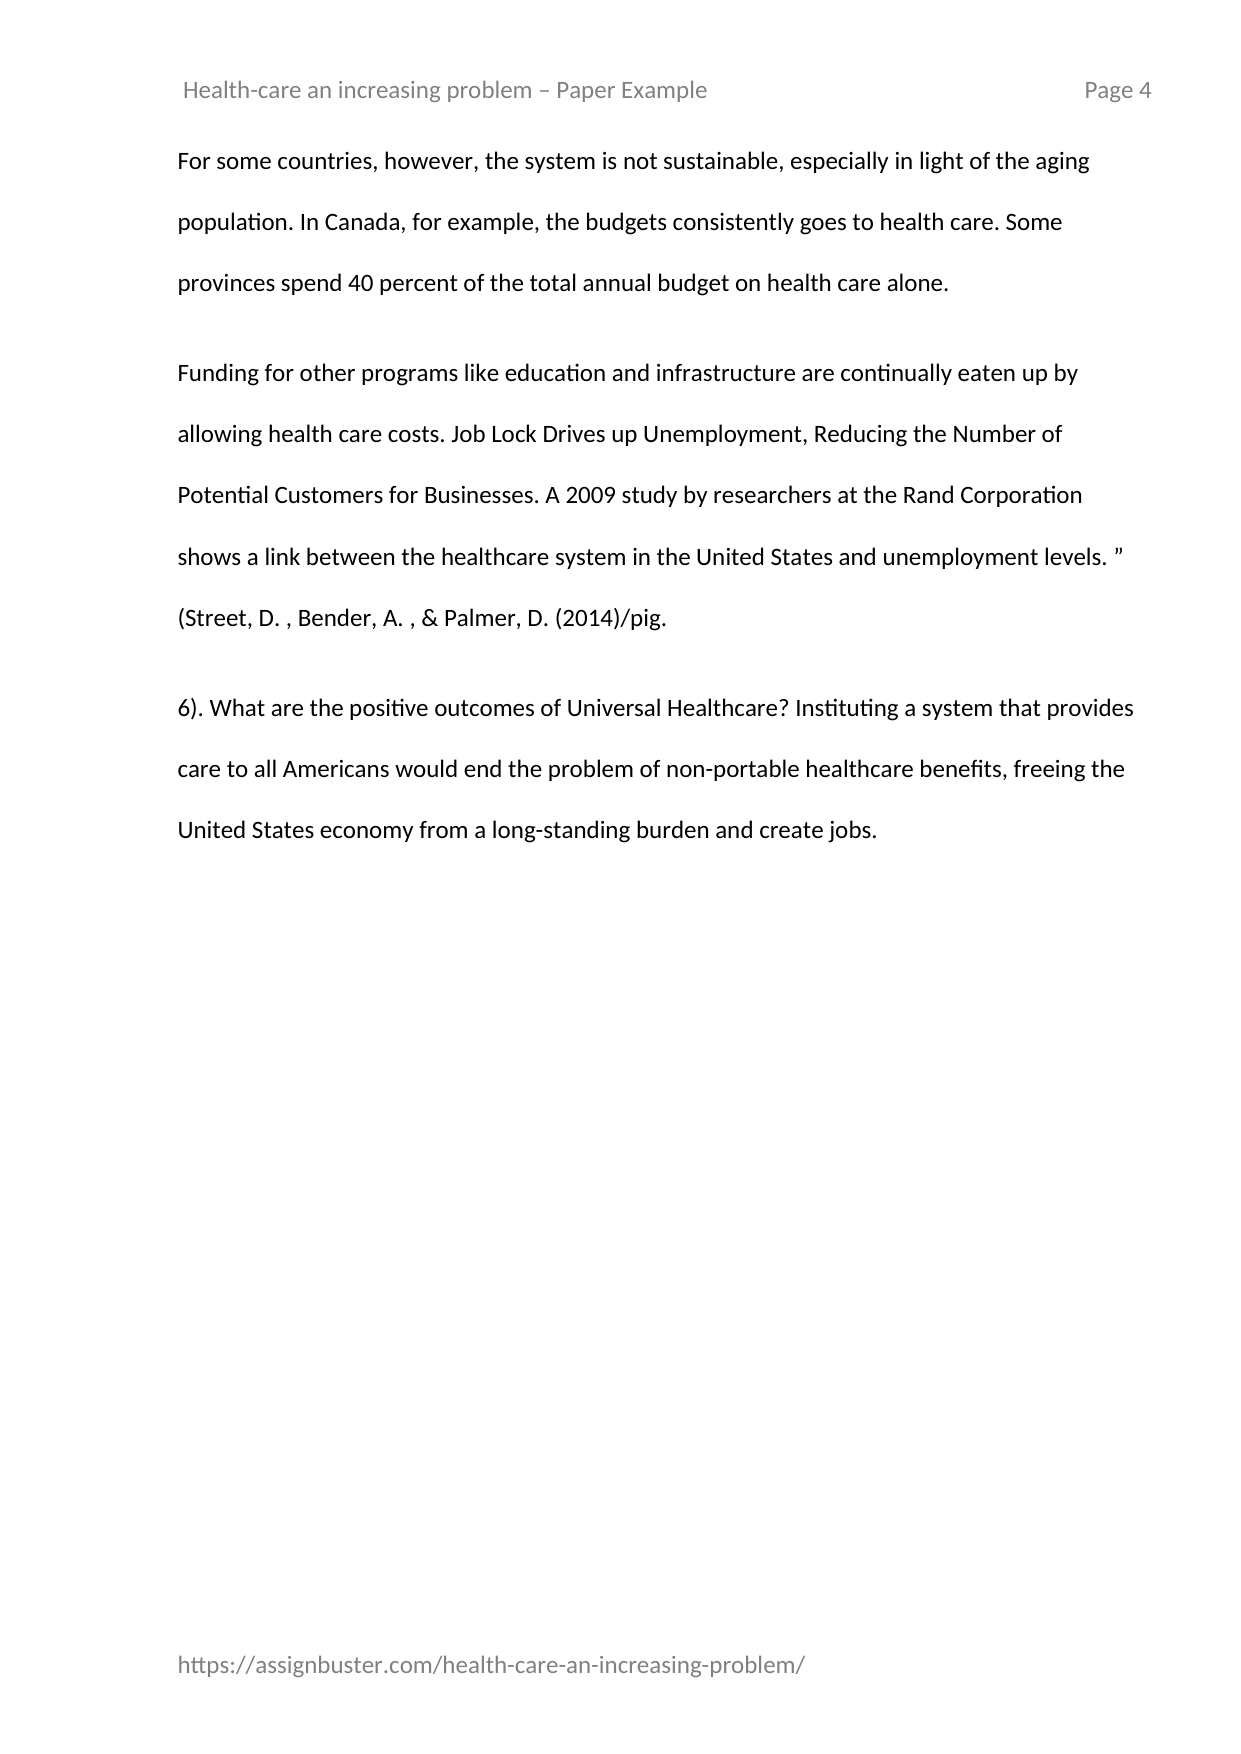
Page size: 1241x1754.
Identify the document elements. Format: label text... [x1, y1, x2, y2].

text For some countries, however, the system is not sustainable, especially in light of the aging population. In Canada, for example, the budgets consistently goes to health care. Some provinces spend 40 percent of the total annual budget on health care alone. [177, 145, 1152, 298]
text 6). What are the positive outcomes of Universal Healthcare? Instituting a system that provides care to all Americans would end the problem of non-portable healthcare benefits, freeing the United States economy from a long-standing burden and create jobs. [177, 692, 1152, 845]
text Funding for other programs like education and infrastructure are continually eaten up by allowing health care costs. Job Lock Drives up Unemployment, Reducing the Number of Potential Customers for Businesses. A 2009 study by researchers at the Rand Corporation shows a link between the healthcare system in the United States and unemployment levels. ” (Street, D. , Bender, A. , & Palmer, D. (2014)/pig. [177, 358, 1152, 632]
